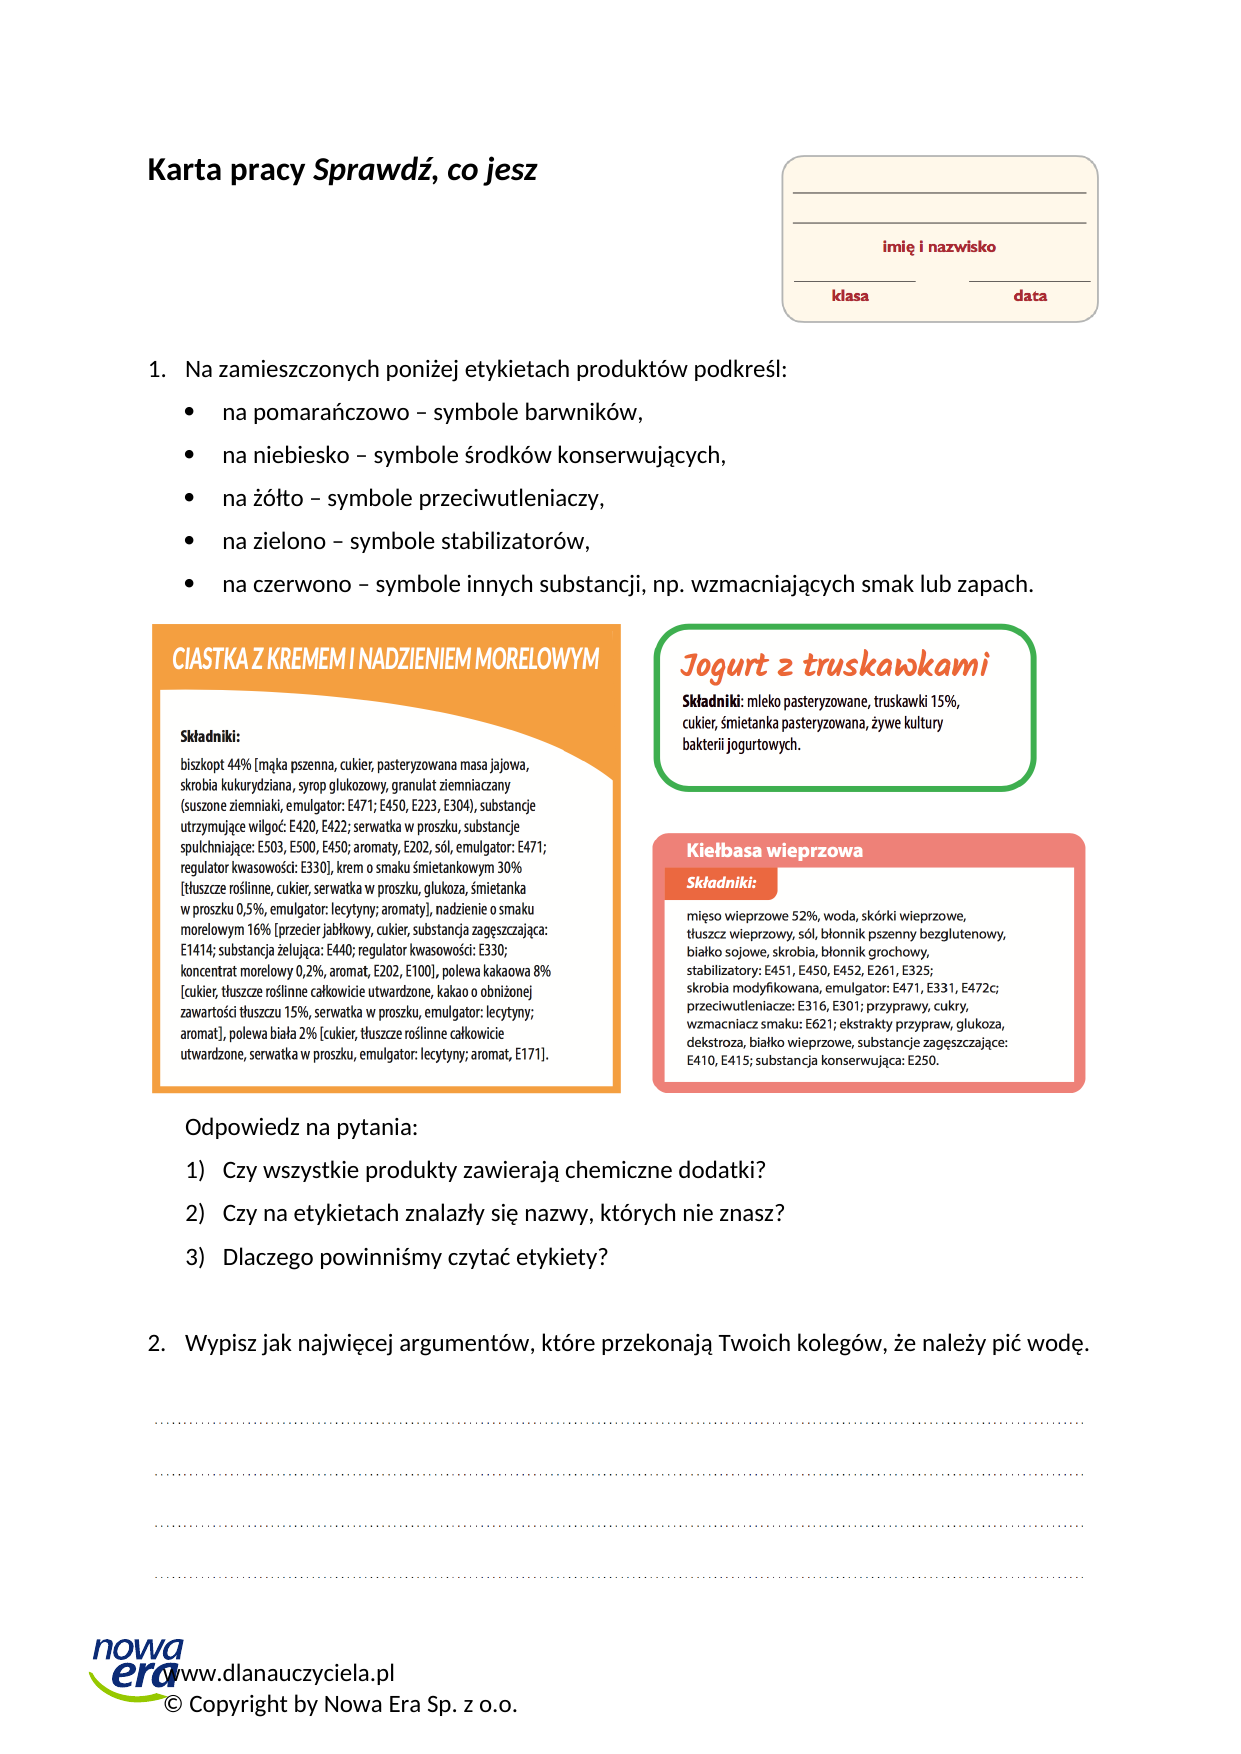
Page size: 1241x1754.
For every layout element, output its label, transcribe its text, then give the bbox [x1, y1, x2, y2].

list na niebiesko – symbole środków konserwujących, [185, 439, 1093, 470]
text Karta pracy Sprawdź, co jesz [148, 148, 773, 188]
list Na zamieszczonych poniżej etykietach produktów podkreśl: [148, 353, 1093, 384]
picture [147, 611, 1092, 1099]
list na czerwono – symbole innych substancji, np. wzmacniających smak lub zapach. [185, 568, 1093, 599]
list na zielono – symbole stabilizatorów, [185, 526, 1093, 556]
list Odpowiedz na pytania: [185, 1112, 1093, 1142]
picture [773, 147, 1107, 331]
list na pomarańczowo – symbole barwników, [185, 396, 1093, 427]
list Wypisz jak najwięcej argumentów, które przekonają Twoich kolegów, że należy pić wodę. [147, 1327, 1093, 1357]
list Czy wszystkie produkty zawierają chemiczne dodatki? [185, 1154, 1093, 1185]
picture [147, 1369, 1092, 1585]
list Czy na etykietach znalazły się nazwy, których nie znasz? [185, 1198, 1093, 1228]
list na żółto – symbole przeciwutleniaczy, [185, 482, 1093, 513]
list Dlaczego powinniśmy czytać etykiety? [185, 1241, 1093, 1271]
